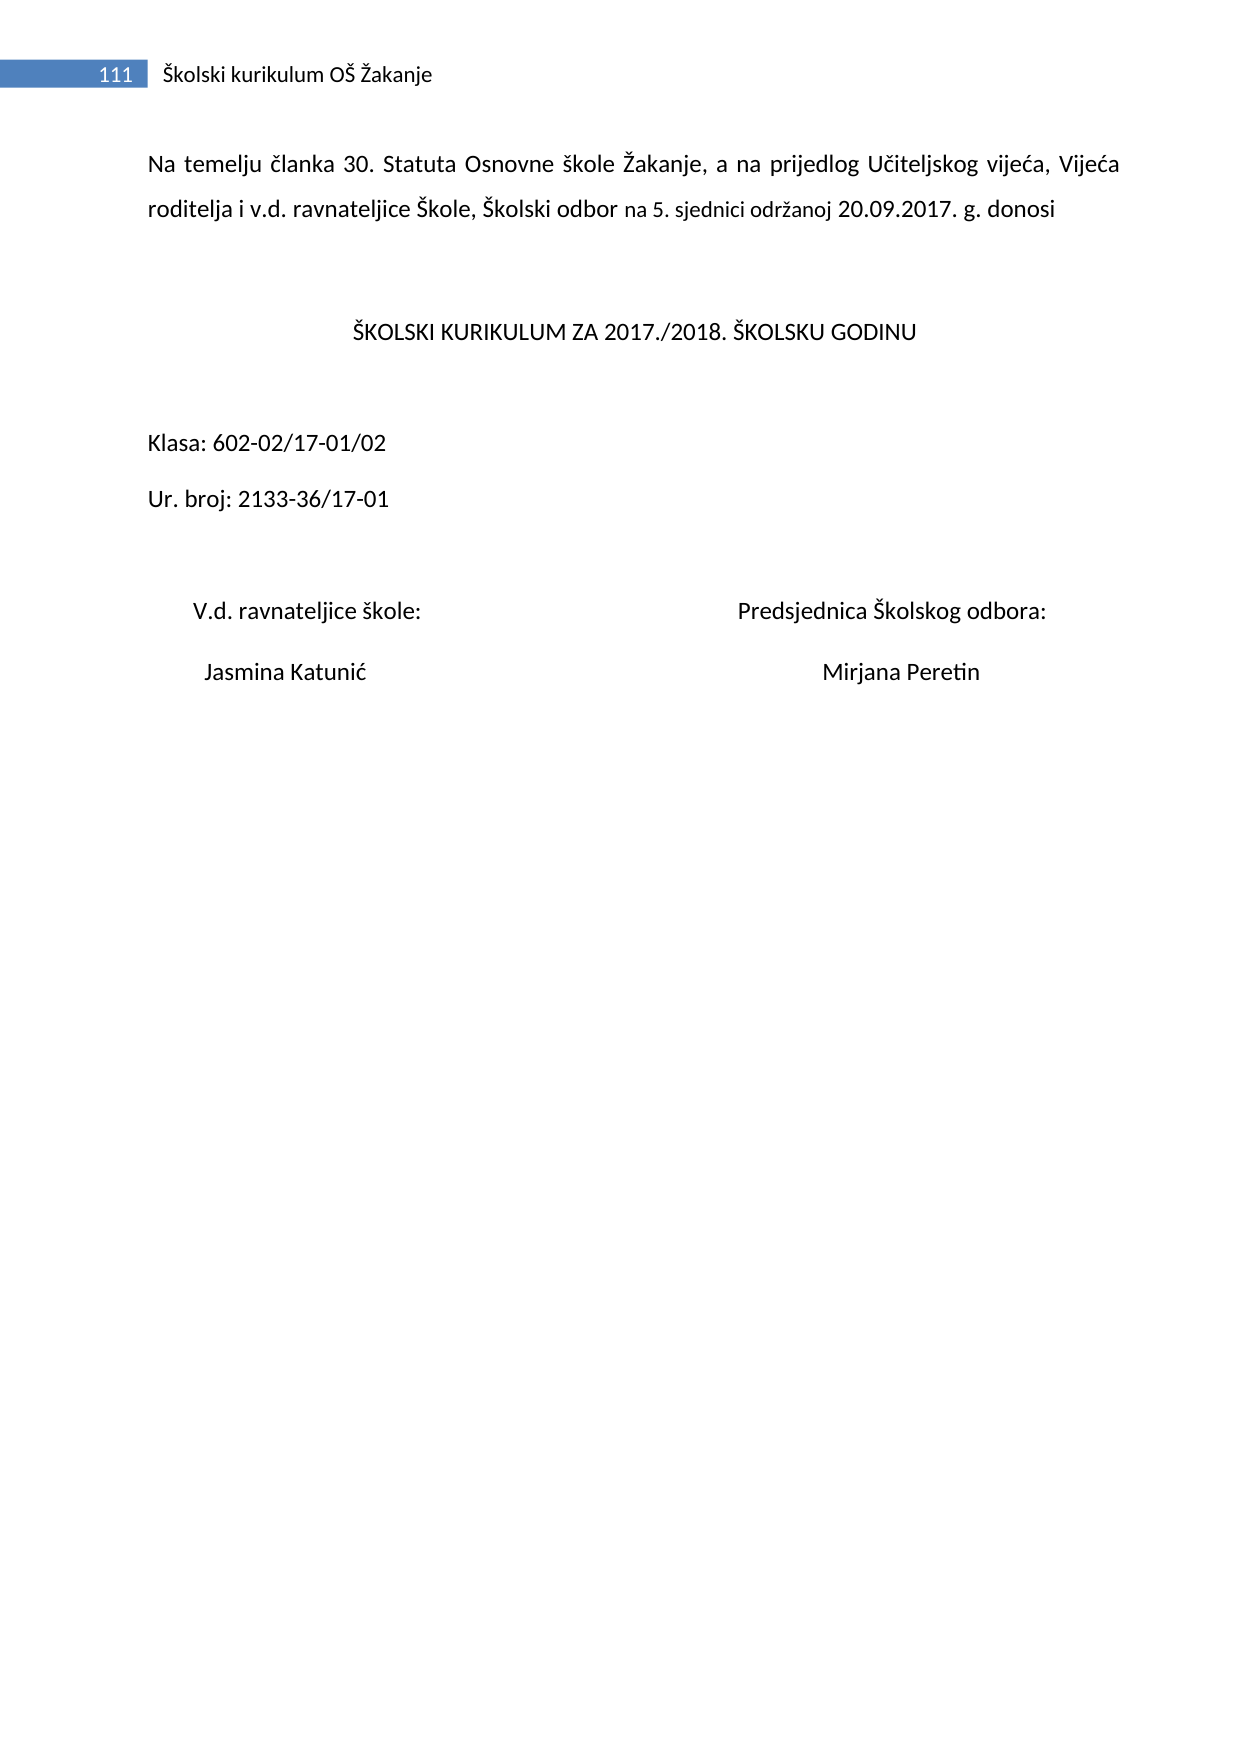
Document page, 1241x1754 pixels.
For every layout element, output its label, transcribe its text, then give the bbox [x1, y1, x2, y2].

text Jasmina Katunić Mirjana Peretin [148, 656, 1122, 687]
text ŠKOLSKI KURIKULUM ZA 2017./2018. ŠKOLSKU GODINU [148, 316, 1122, 346]
text Klasa: 602-02/17-01/02 [148, 427, 1122, 458]
text Ur. broj: 2133-36/17-01 [148, 483, 1122, 514]
text Na temelju članka 30. Statuta Osnovne škole Žakanje, a na prijedlog Učiteljskog vijeća, Vijeća roditelja i v.d. ravnateljice Škole, Školski odbor na 5. sjednici održanoj 20.09.2017. g. donosi [148, 148, 1122, 224]
text V.d. ravnateljice škole: Predsjednica Školskog odbora: [148, 595, 1122, 626]
